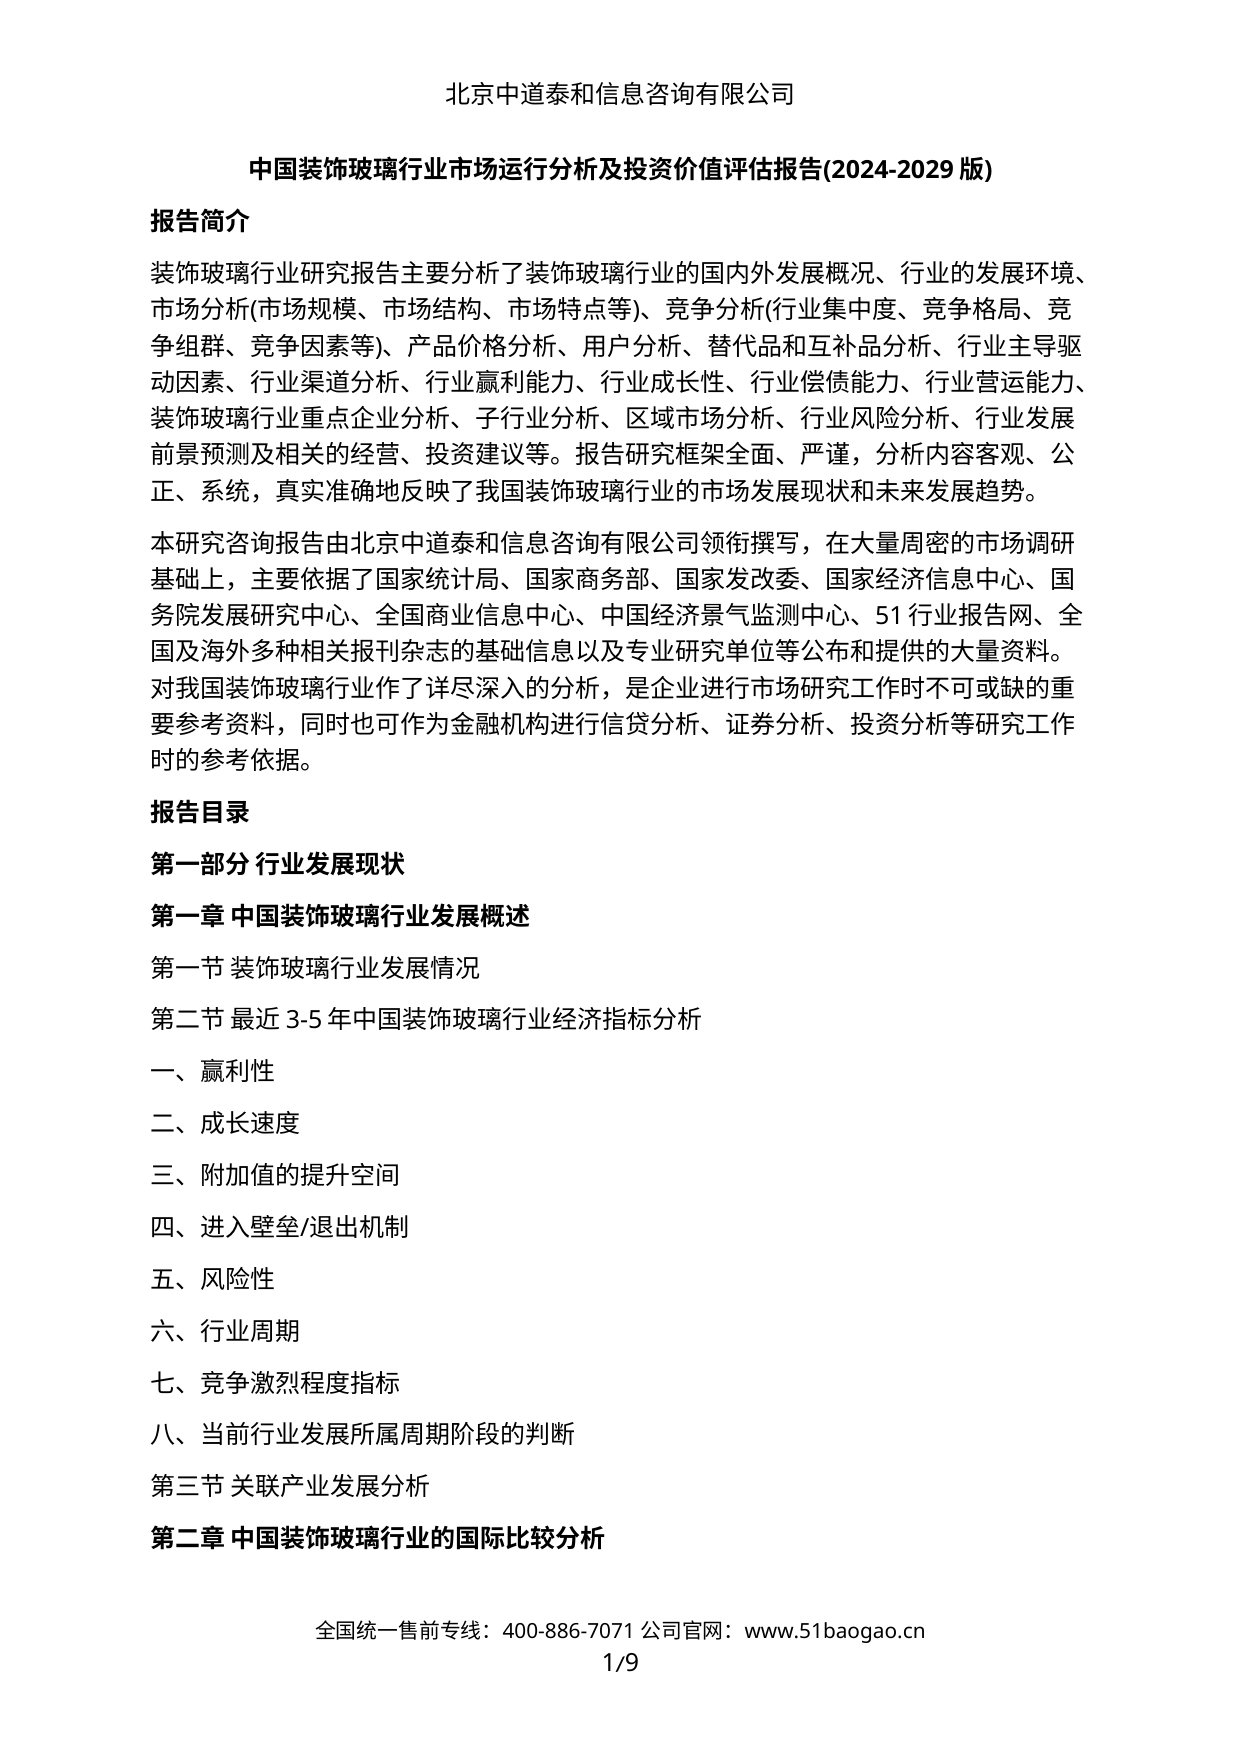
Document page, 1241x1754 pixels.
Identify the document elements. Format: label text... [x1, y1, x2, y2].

text 第三节 关联产业发展分析 [150, 1467, 1090, 1503]
text 报告目录 [150, 792, 1090, 829]
text 中国装饰玻璃行业市场运行分析及投资价值评估报告(2024-2029版) [150, 150, 1090, 186]
text 一、赢利性 [150, 1052, 1090, 1088]
text 二、成长速度 [150, 1104, 1090, 1140]
text 第二节 最近3-5年中国装饰玻璃行业经济指标分析 [150, 1000, 1090, 1036]
text 第一部分 行业发展现状 [150, 844, 1090, 881]
text 报告简介 [150, 202, 1090, 238]
text 第一节 装饰玻璃行业发展情况 [150, 948, 1090, 984]
text 六、行业周期 [150, 1311, 1090, 1347]
text 装饰玻璃行业研究报告主要分析了装饰玻璃行业的国内外发展概况、行业的发展环境、市场分析(市场规模、市场结构、市场特点等)、竞争分析(行业集中度、竞争格局、竞争组群、竞争因素等)、产品价格分析、用户分析、替代品和互补品分析、行业主导驱动因素、行业渠道分析、行业赢利能力、行业成长性、行业偿债能力、行业营运能力、装饰玻璃行业重点企业分析、子行业分析、区域市场分析、行业风险分析、行业发展前景预测及相关的经营、投资建议等。报告研究框架全面、严谨，分析内容客观、公正、系统，真实准确地反映了我国装饰玻璃行业的市场发展现状和未来发展趋势。 [150, 254, 1090, 507]
text 四、进入壁垒/退出机制 [150, 1207, 1090, 1244]
text 五、风险性 [150, 1259, 1090, 1296]
text 本研究咨询报告由北京中道泰和信息咨询有限公司领衔撰写，在大量周密的市场调研基础上，主要依据了国家统计局、国家商务部、国家发改委、国家经济信息中心、国务院发展研究中心、全国商业信息中心、中国经济景气监测中心、51行业报告网、全国及海外多种相关报刊杂志的基础信息以及专业研究单位等公布和提供的大量资料。对我国装饰玻璃行业作了详尽深入的分析，是企业进行市场研究工作时不可或缺的重要参考资料，同时也可作为金融机构进行信贷分析、证券分析、投资分析等研究工作时的参考依据。 [150, 523, 1090, 777]
text 第一章 中国装饰玻璃行业发展概述 [150, 896, 1090, 932]
text 第二章 中国装饰玻璃行业的国际比较分析 [150, 1519, 1090, 1555]
text 三、附加值的提升空间 [150, 1156, 1090, 1192]
text 八、当前行业发展所属周期阶段的判断 [150, 1415, 1090, 1451]
text 七、竞争激烈程度指标 [150, 1363, 1090, 1399]
